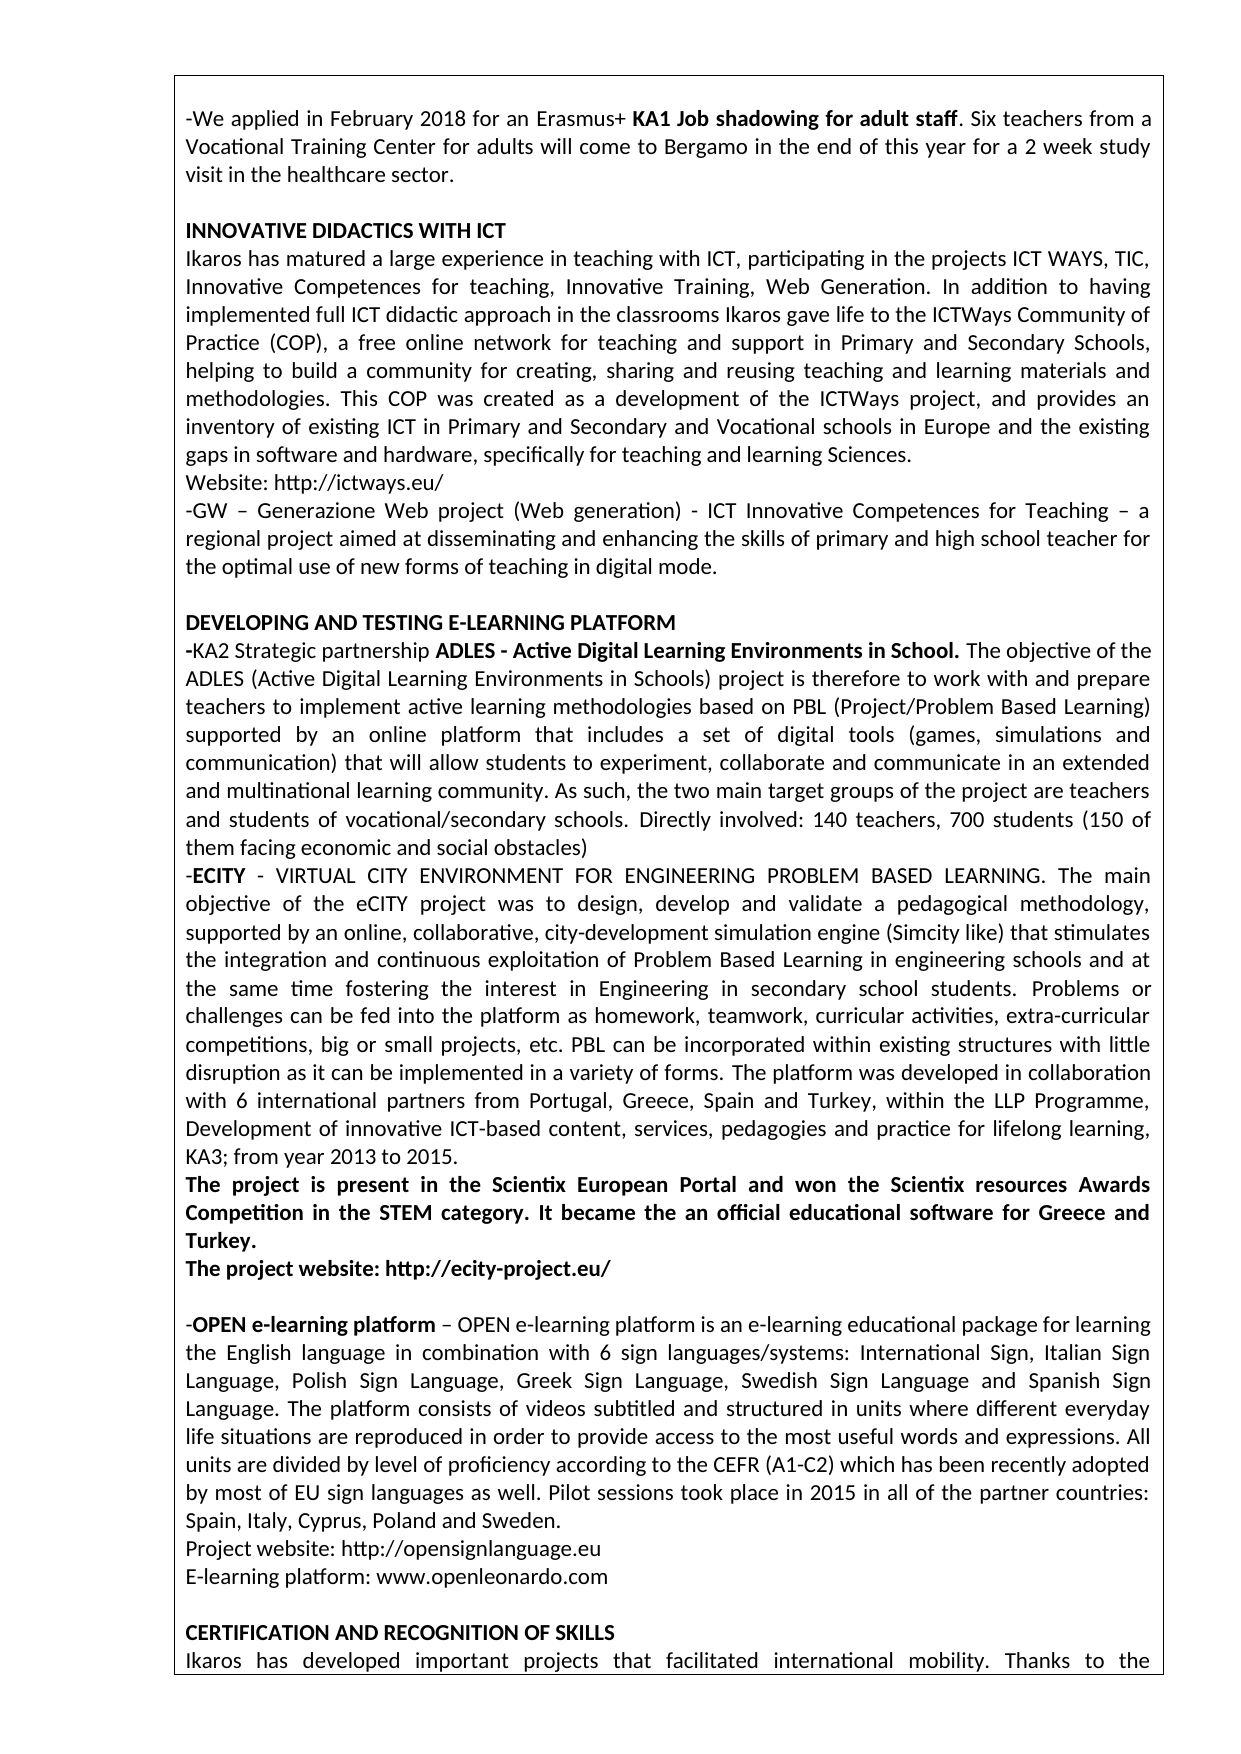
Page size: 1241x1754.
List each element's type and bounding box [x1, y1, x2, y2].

table_cell [175, 76, 1163, 1674]
